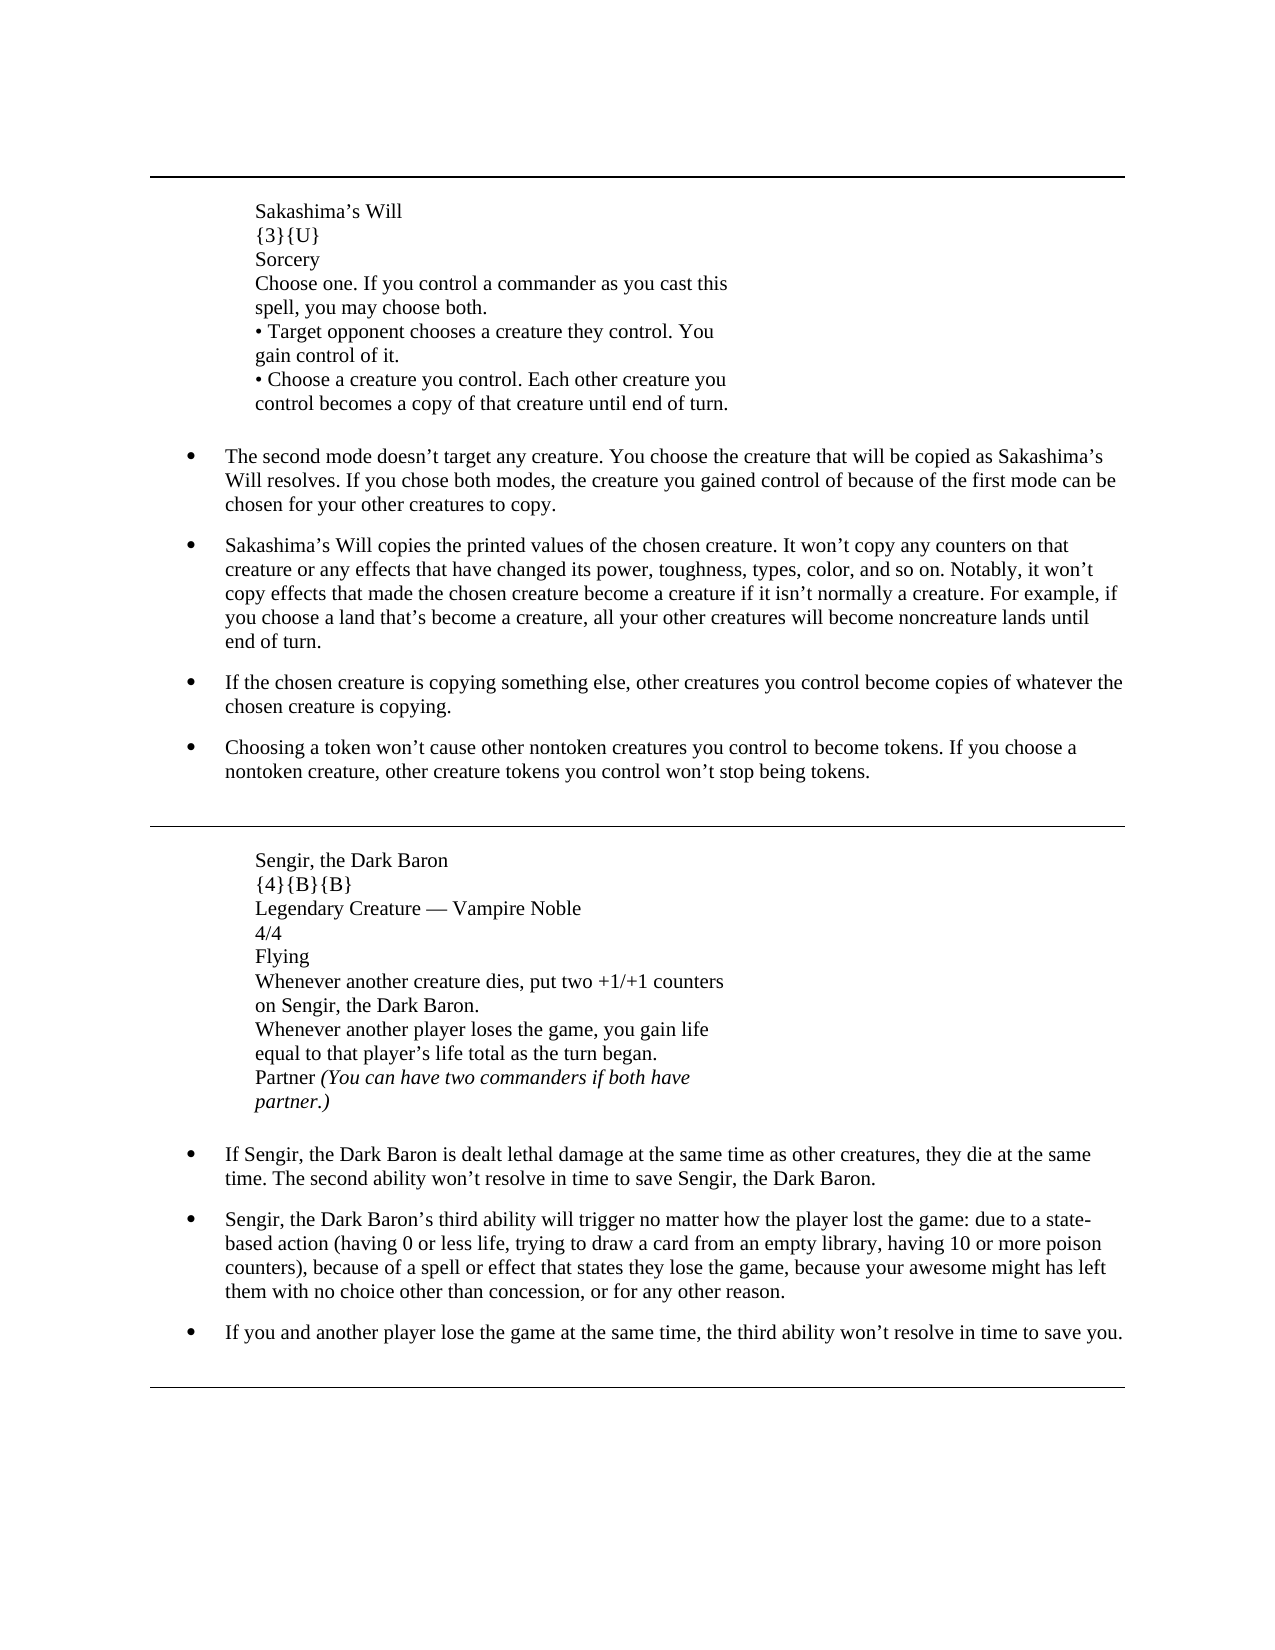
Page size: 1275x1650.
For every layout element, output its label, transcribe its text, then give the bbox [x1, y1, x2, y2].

list If you and another player lose the game at the same time, the third ability won’t resolve in time to save you. [187, 1320, 1125, 1344]
text Sengir, the Dark Baron {4}{B}{B} Legendary Creature — Vampire Noble 4/4 Flying Whenever another creature dies, put two +1/+1 counters on Sengir, the Dark Baron. Whenever another player loses the game, you gain life equal to that player’s life total as the turn began. Partner (You can have two commanders if both have partner.) [255, 848, 735, 1113]
text If the chosen creature is copying something else, other creatures you control become copies of whatever the chosen creature is copying. [187, 670, 1125, 718]
text Choosing a token won’t cause other nontoken creatures you control to become tokens. If you choose a nontoken creature, other creature tokens you control won’t stop being tokens. [187, 735, 1125, 783]
text Sakashima’s Will {3}{U} Sorcery Choose one. If you control a commander as you cast this spell, you may choose both. • Target opponent chooses a creature they control. You gain control of it. • Choose a creature you control. Each other creature you control becomes a copy of that creature until end of turn. [255, 198, 735, 415]
list The second mode doesn’t target any creature. You choose the creature that will be copied as Sakashima’s Will resolves. If you chose both modes, the creature you gained control of because of the first mode can be chosen for your other creatures to copy. [187, 444, 1125, 516]
text Sakashima’s Will copies the printed values of the chosen creature. It won’t copy any counters on that creature or any effects that have changed its power, toughness, types, color, and so on. Notably, it won’t copy effects that made the chosen creature become a creature if it isn’t normally a creature. For example, if you choose a land that’s become a creature, all your other creatures will become noncreature lands until end of turn. [187, 533, 1125, 653]
list If Sengir, the Dark Baron is dealt lethal damage at the same time as other creatures, they die at the same time. The second ability won’t resolve in time to save Sengir, the Dark Baron. [187, 1142, 1125, 1190]
list Sengir, the Dark Baron’s third ability will trigger no matter how the player lost the game: due to a state-based action (having 0 or less life, trying to draw a card from an empty library, having 10 or more poison counters), because of a spell or effect that states they lose the game, because your awesome might has left them with no choice other than concession, or for any other reason. [187, 1207, 1125, 1303]
